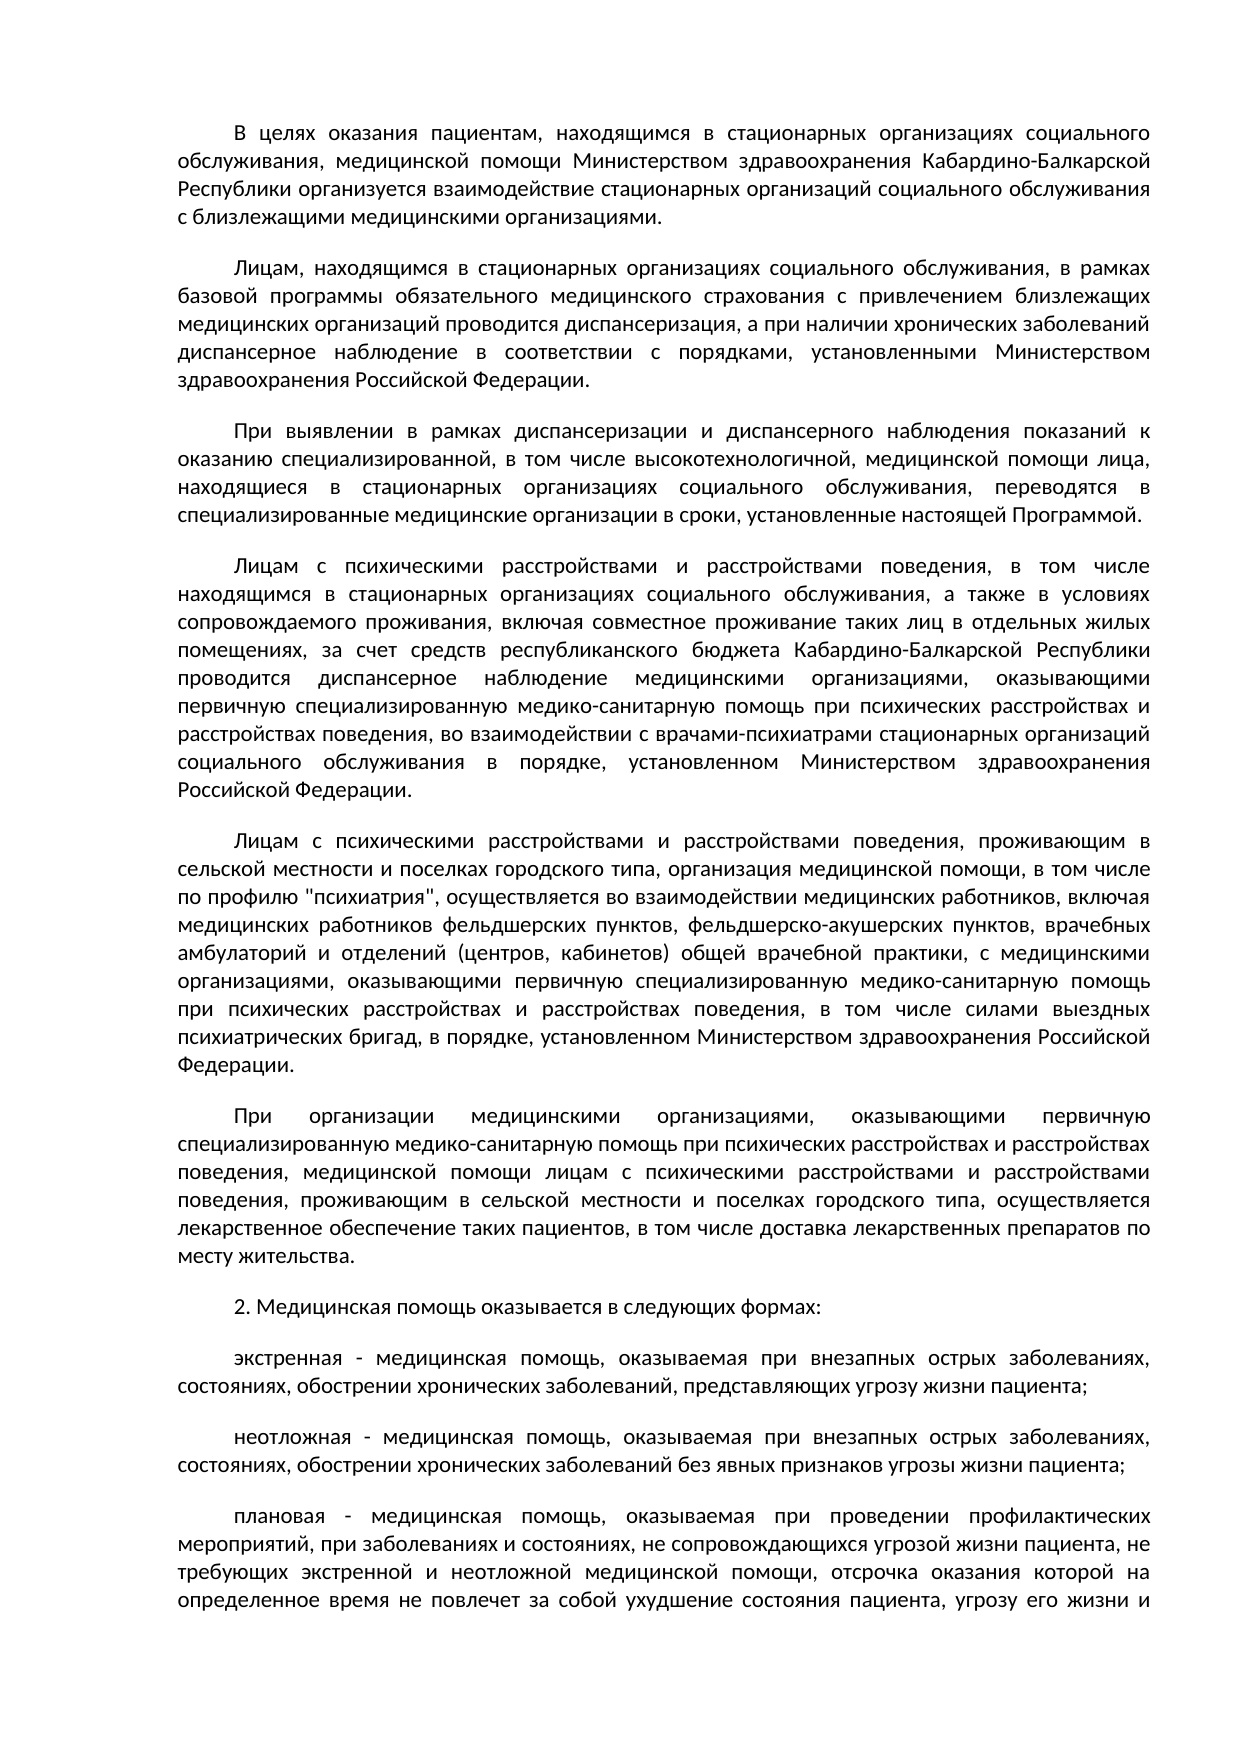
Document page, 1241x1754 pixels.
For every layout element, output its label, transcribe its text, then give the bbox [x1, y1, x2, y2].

text В целях оказания пациентам, находящимся в стационарных организациях социального обслуживания, медицинской помощи Министерством здравоохранения Кабардино-Балкарской Республики организуется взаимодействие стационарных организаций социального обслуживания с близлежащими медицинскими организациями. [177, 118, 1152, 230]
text При выявлении в рамках диспансеризации и диспансерного наблюдения показаний к оказанию специализированной, в том числе высокотехнологичной, медицинской помощи лица, находящиеся в стационарных организациях социального обслуживания, переводятся в специализированные медицинские организации в сроки, установленные настоящей Программой. [177, 416, 1152, 528]
text экстренная - медицинская помощь, оказываемая при внезапных острых заболеваниях, состояниях, обострении хронических заболеваний, представляющих угрозу жизни пациента; [177, 1343, 1152, 1399]
text Лицам с психическими расстройствами и расстройствами поведения, проживающим в сельской местности и поселках городского типа, организация медицинской помощи, в том числе по профилю "психиатрия", осуществляется во взаимодействии медицинских работников, включая медицинских работников фельдшерских пунктов, фельдшерско-акушерских пунктов, врачебных амбулаторий и отделений (центров, кабинетов) общей врачебной практики, с медицинскими организациями, оказывающими первичную специализированную медико-санитарную помощь при психических расстройствах и расстройствах поведения, в том числе силами выездных психиатрических бригад, в порядке, установленном Министерством здравоохранения Российской Федерации. [177, 826, 1152, 1078]
text Лицам с психическими расстройствами и расстройствами поведения, в том числе находящимся в стационарных организациях социального обслуживания, а также в условиях сопровождаемого проживания, включая совместное проживание таких лиц в отдельных жилых помещениях, за счет средств республиканского бюджета Кабардино-Балкарской Республики проводится диспансерное наблюдение медицинскими организациями, оказывающими первичную специализированную медико-санитарную помощь при психических расстройствах и расстройствах поведения, во взаимодействии с врачами-психиатрами стационарных организаций социального обслуживания в порядке, установленном Министерством здравоохранения Российской Федерации. [177, 551, 1152, 803]
text Лицам, находящимся в стационарных организациях социального обслуживания, в рамках базовой программы обязательного медицинского страхования с привлечением близлежащих медицинских организаций проводится диспансеризация, а при наличии хронических заболеваний диспансерное наблюдение в соответствии с порядками, установленными Министерством здравоохранения Российской Федерации. [177, 253, 1152, 393]
text неотложная - медицинская помощь, оказываемая при внезапных острых заболеваниях, состояниях, обострении хронических заболеваний без явных признаков угрозы жизни пациента; [177, 1422, 1152, 1478]
text 2. Медицинская помощь оказывается в следующих формах: [177, 1292, 1152, 1320]
text При организации медицинскими организациями, оказывающими первичную специализированную медико-санитарную помощь при психических расстройствах и расстройствах поведения, медицинской помощи лицам с психическими расстройствами и расстройствами поведения, проживающим в сельской местности и поселках городского типа, осуществляется лекарственное обеспечение таких пациентов, в том числе доставка лекарственных препаратов по месту жительства. [177, 1101, 1152, 1269]
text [177, 1501, 1152, 1613]
